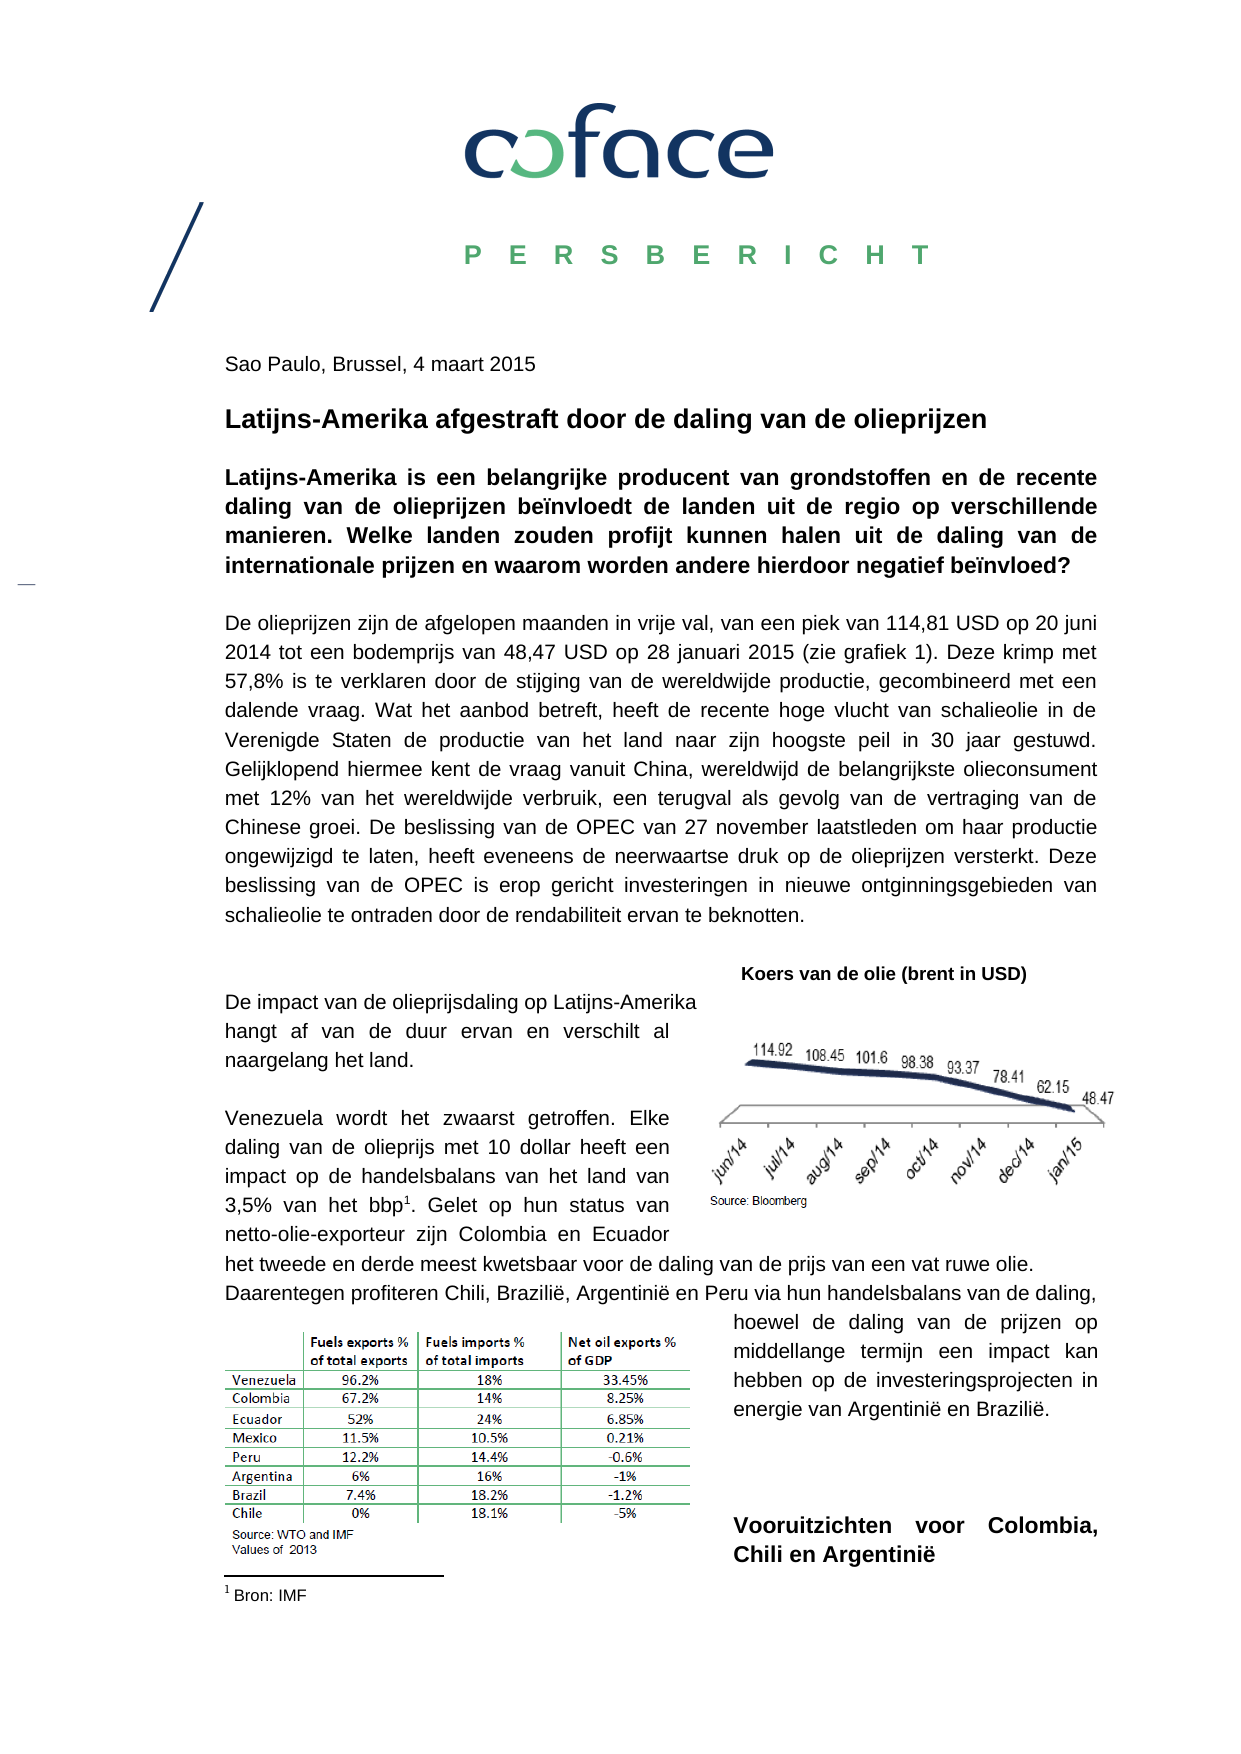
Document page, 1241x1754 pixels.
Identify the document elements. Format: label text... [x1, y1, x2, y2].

text Vooruitzichten voor Colombia, Chili en Argentinië [224, 1510, 1098, 1568]
text Venezuela wordt het zwaarst getroffen. Elke daling van de olieprijs met 10 dollar heeft een impact op de handelsbalans van het land van 3,5% van het bbp. Gelet op hun status van netto-olie-exporteur zijn Colombia en Ecuador het tweede en derde meest kwetsbaar voor de daling van de prijs van een vat ruwe olie. [224, 1102, 1098, 1277]
text Koers van de olie (brent in USD) [667, 957, 1098, 986]
text De impact van de olieprijsdaling op Latijns-Amerika [224, 986, 1098, 1015]
picture [215, 1321, 715, 1565]
text hangt af van de duur ervan en verschilt al naargelang het land. [224, 1015, 1098, 1074]
text Latijns-Amerika afgestraft door de daling van de olieprijzen [224, 405, 1098, 434]
text Sao Paulo, Brussel, 4 maart 2015 [224, 348, 1098, 377]
text Latijns-Amerika is een belangrijke producent van grondstoffen en de recente daling van de olieprijzen beïnvloedt de landen uit de regio op verschillende manieren. Welke landen zouden profijt kunnen halen uit de daling van de internationale prijzen en waarom worden andere hierdoor negatief beïnvloed? [224, 462, 1098, 579]
text De olieprijzen zijn de afgelopen maanden in vrije val, van een piek van 114,81 USD op 20 juni 2014 tot een bodemprijs van 48,47 USD op 28 januari 2015 (zie grafiek 1). Deze krimp met 57,8% is te verklaren door de stijging van de wereldwijde productie, gecombineerd met een dalende vraag. Wat het aanbod betreft, heeft de recente hoge vlucht van schalieolie in de Verenigde Staten de productie van het land naar zijn hoogste peil in 30 jaar gestuwd. Gelijklopend hiermee kent de vraag vanuit China, wereldwijd de belangrijkste olieconsument met 12% van het wereldwijde verbruik, een terugval als gevolg van de vertraging van de Chinese groei. De beslissing van de OPEC van 27 november laatstleden om haar productie ongewijzigd te laten, heeft eveneens de neerwaartse druk op de olieprijzen versterkt. Deze beslissing van de OPEC is erop gericht investeringen in nieuwe ontginningsgebieden van schalieolie te ontraden door de rendabiliteit ervan te beknotten. [224, 607, 1098, 928]
text Daarentegen profiteren Chili, Brazilië, Argentinië en Peru via hun handelsbalans van de daling, hoewel de daling van de prijzen op middellange termijn een impact kan hebben op de investeringsprojecten in energie van Argentinië en Brazilië. [224, 1277, 1098, 1423]
picture [688, 1031, 1139, 1231]
picture [149, 96, 1095, 312]
